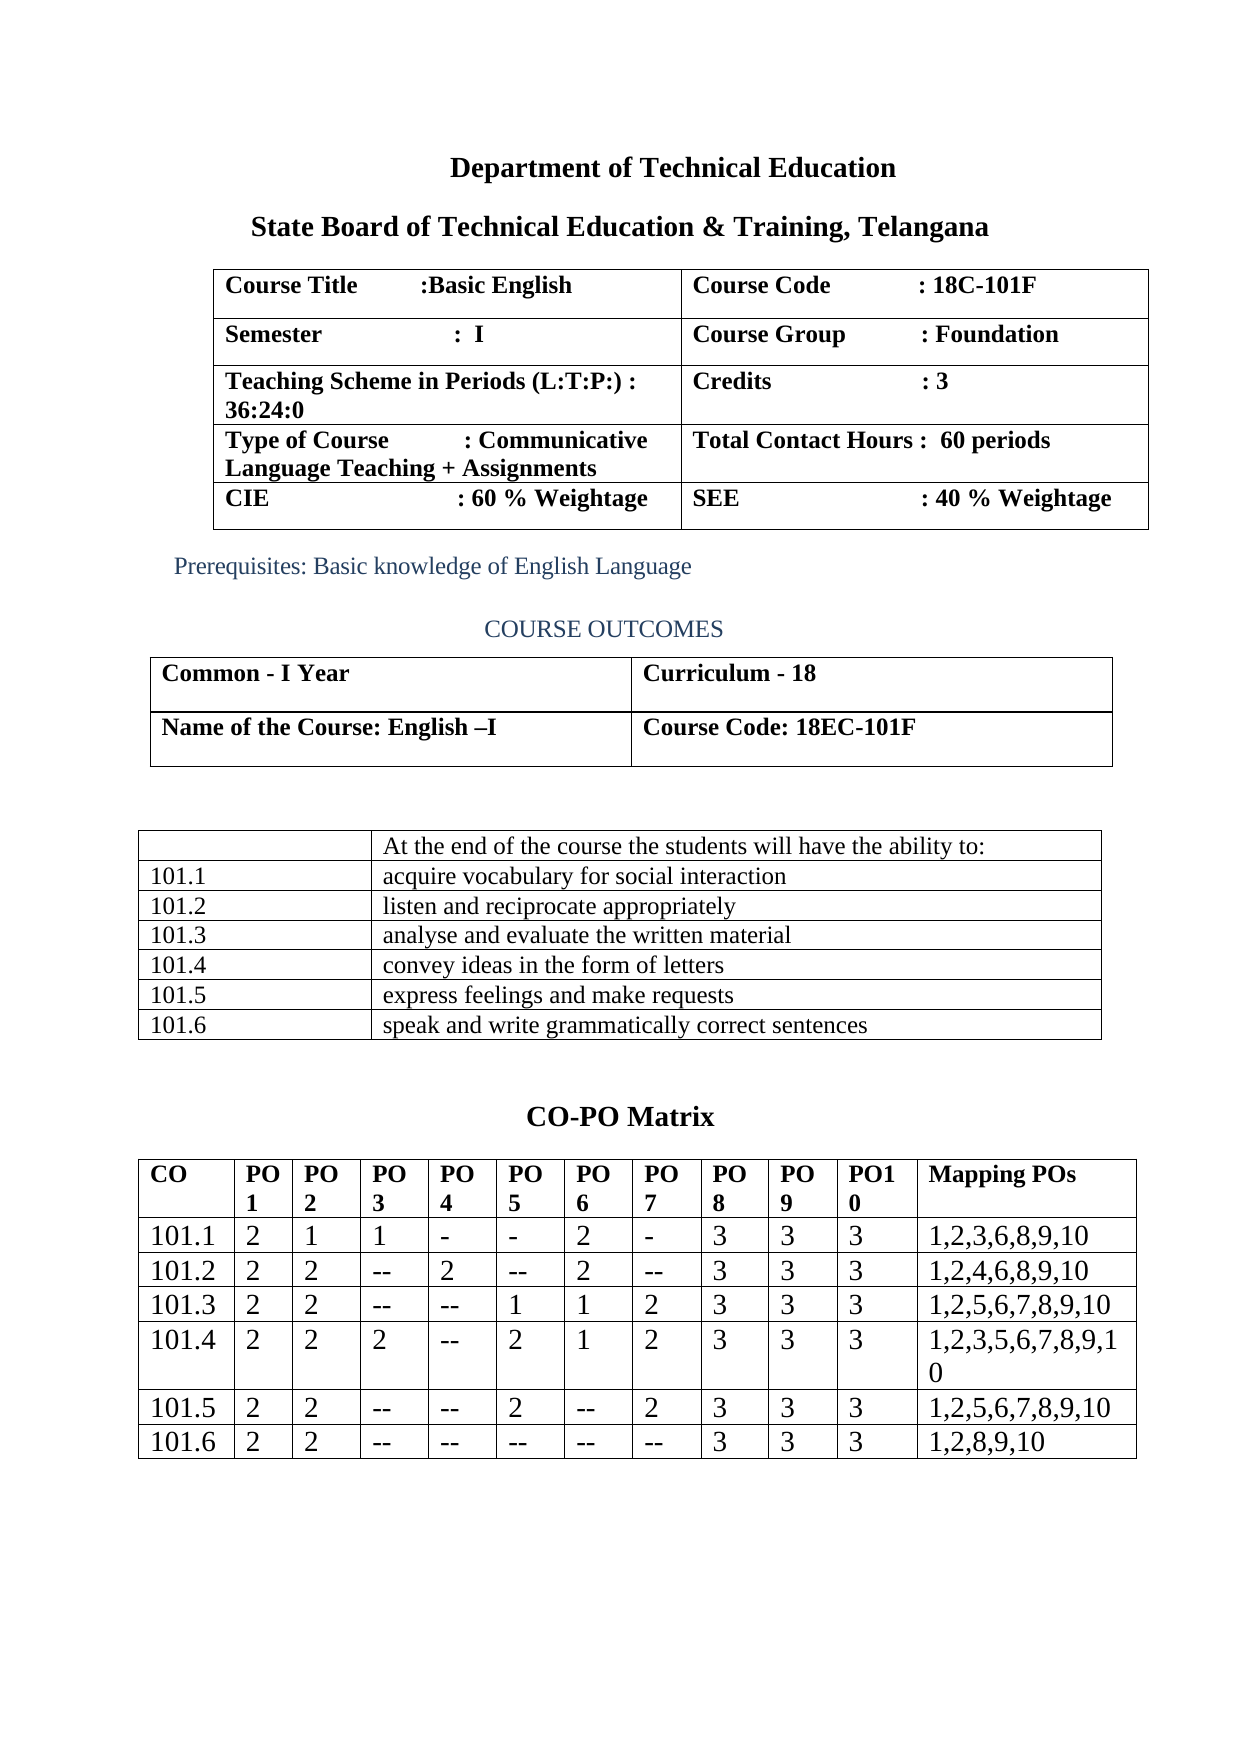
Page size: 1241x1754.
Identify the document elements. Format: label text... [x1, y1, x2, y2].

table_header PO8 [702, 1160, 768, 1217]
table_cell 101.6 [139, 1010, 371, 1039]
table_header Common - I Year [151, 658, 631, 711]
table_cell 2 [633, 1322, 701, 1389]
table_cell acquire vocabulary for social interaction [372, 861, 1101, 890]
table_header Course Code : 18C-101F [682, 270, 1148, 318]
table_cell 1 [293, 1218, 360, 1252]
table_cell -- [361, 1253, 428, 1286]
table_cell 3 [838, 1218, 917, 1252]
table_cell 3 [702, 1218, 768, 1252]
table_cell analyse and evaluate the written material [372, 921, 1101, 949]
table_cell 101.4 [139, 1322, 234, 1389]
table_cell -- [497, 1425, 564, 1458]
table_cell 1 [565, 1322, 632, 1389]
table_header PO9 [769, 1160, 837, 1217]
table_cell 3 [702, 1390, 768, 1423]
table_cell 3 [702, 1322, 768, 1389]
table_cell 101.6 [139, 1425, 234, 1458]
table_cell 2 [429, 1253, 496, 1286]
table_cell 2 [235, 1322, 292, 1389]
table_cell CIE : 60 % Weightage [214, 483, 681, 529]
table_cell - [497, 1218, 564, 1252]
table_cell 1,2,5,6,7,8,9,10 [918, 1287, 1136, 1321]
table_cell 101.1 [139, 1218, 234, 1252]
table_cell 2 [293, 1425, 360, 1458]
text Department of Technical Education [375, 150, 1090, 183]
table_cell 2 [497, 1390, 564, 1423]
table_cell 2 [293, 1253, 360, 1286]
table_header PO2 [293, 1160, 360, 1217]
table_cell 3 [769, 1287, 837, 1321]
subtitle Prerequisites: Basic knowledge of English Language [174, 551, 1034, 580]
table_cell Course Code: 18EC-101F [632, 713, 1112, 766]
table_cell -- [429, 1390, 496, 1423]
table_cell 3 [702, 1253, 768, 1286]
table_header CO [139, 1160, 234, 1217]
table_cell -- [565, 1425, 632, 1458]
table_cell 3 [702, 1287, 768, 1321]
table_cell -- [633, 1253, 701, 1286]
table_cell SEE : 40 % Weightage [682, 483, 1148, 529]
table_header Mapping POs [918, 1160, 1136, 1217]
table_cell express feelings and make requests [372, 980, 1101, 1009]
table_header Curriculum - 18 [632, 658, 1112, 711]
table_cell 101.3 [139, 1287, 234, 1321]
table_header PO3 [361, 1160, 428, 1217]
table_cell 3 [838, 1322, 917, 1389]
table_header At the end of the course the students will have the ability to: [372, 831, 1101, 860]
table_cell 3 [769, 1322, 837, 1389]
table_cell -- [429, 1322, 496, 1389]
table_cell listen and reciprocate appropriately [372, 891, 1101, 919]
table_cell 1,2,8,9,10 [918, 1425, 1136, 1458]
table_header PO1 [235, 1160, 292, 1217]
table_cell Course Group : Foundation [682, 319, 1148, 365]
table_cell 3 [769, 1425, 837, 1458]
table_header PO5 [497, 1160, 564, 1217]
table_cell 1,2,5,6,7,8,9,10 [918, 1390, 1136, 1423]
table_header [139, 831, 371, 860]
table_cell 2 [235, 1253, 292, 1286]
table_cell Credits : 3 [682, 366, 1148, 424]
table_cell -- [497, 1253, 564, 1286]
table_cell 3 [769, 1218, 837, 1252]
table_cell Teaching Scheme in Periods (L:T:P:) : 36:24:0 [214, 366, 681, 424]
table_cell 101.1 [139, 861, 371, 890]
table_cell 101.3 [139, 921, 371, 949]
table_cell -- [361, 1287, 428, 1321]
table_cell 101.4 [139, 950, 371, 979]
table_cell 101.2 [139, 891, 371, 919]
table_cell Semester : I [214, 319, 681, 365]
table_cell 2 [293, 1287, 360, 1321]
table_cell 1 [497, 1287, 564, 1321]
table_cell 3 [702, 1425, 768, 1458]
table_cell 3 [838, 1287, 917, 1321]
table_cell 2 [565, 1218, 632, 1252]
table_cell 2 [361, 1322, 428, 1389]
text State Board of Technical Education & Training, Telangana [150, 209, 1090, 243]
text CO-PO Matrix [150, 1099, 1090, 1133]
table_header PO6 [565, 1160, 632, 1217]
table_cell 1,2,3,5,6,7,8,9,10 [918, 1322, 1136, 1389]
table_cell 1,2,3,6,8,9,10 [918, 1218, 1136, 1252]
table_cell -- [429, 1425, 496, 1458]
table_cell 2 [565, 1253, 632, 1286]
table_cell Type of Course : Communicative Language Teaching + Assignments [214, 425, 681, 482]
table_cell 3 [769, 1390, 837, 1423]
table_header Course Title :Basic English [214, 270, 681, 318]
subtitle COURSE OUTCOMES [174, 614, 1034, 643]
table_cell convey ideas in the form of letters [372, 950, 1101, 979]
table_cell 3 [838, 1390, 917, 1423]
table_cell 2 [235, 1287, 292, 1321]
table_cell - [633, 1218, 701, 1252]
table_header PO4 [429, 1160, 496, 1217]
table_cell 2 [633, 1287, 701, 1321]
table_cell 2 [293, 1322, 360, 1389]
table_cell 101.5 [139, 980, 371, 1009]
table_cell 2 [497, 1322, 564, 1389]
table_header PO7 [633, 1160, 701, 1217]
table_cell -- [633, 1425, 701, 1458]
table_cell -- [361, 1390, 428, 1423]
table_cell -- [429, 1287, 496, 1321]
table_cell 1 [565, 1287, 632, 1321]
table_cell 1,2,4,6,8,9,10 [918, 1253, 1136, 1286]
table_cell 1 [361, 1218, 428, 1252]
table_cell 3 [838, 1253, 917, 1286]
table_cell Name of the Course: English –I [151, 713, 631, 766]
table_cell 101.2 [139, 1253, 234, 1286]
table_cell 2 [235, 1425, 292, 1458]
table_cell -- [565, 1390, 632, 1423]
table_cell 3 [838, 1425, 917, 1458]
table_header PO10 [838, 1160, 917, 1217]
table_cell - [429, 1218, 496, 1252]
table_cell speak and write grammatically correct sentences [372, 1010, 1101, 1039]
table_cell Total Contact Hours : 60 periods [682, 425, 1148, 482]
table_cell 3 [769, 1253, 837, 1286]
table_cell 2 [235, 1218, 292, 1252]
table_cell 101.5 [139, 1390, 234, 1423]
table_cell -- [361, 1425, 428, 1458]
table_cell 2 [633, 1390, 701, 1423]
table_cell 2 [235, 1390, 292, 1423]
table_cell 2 [293, 1390, 360, 1423]
